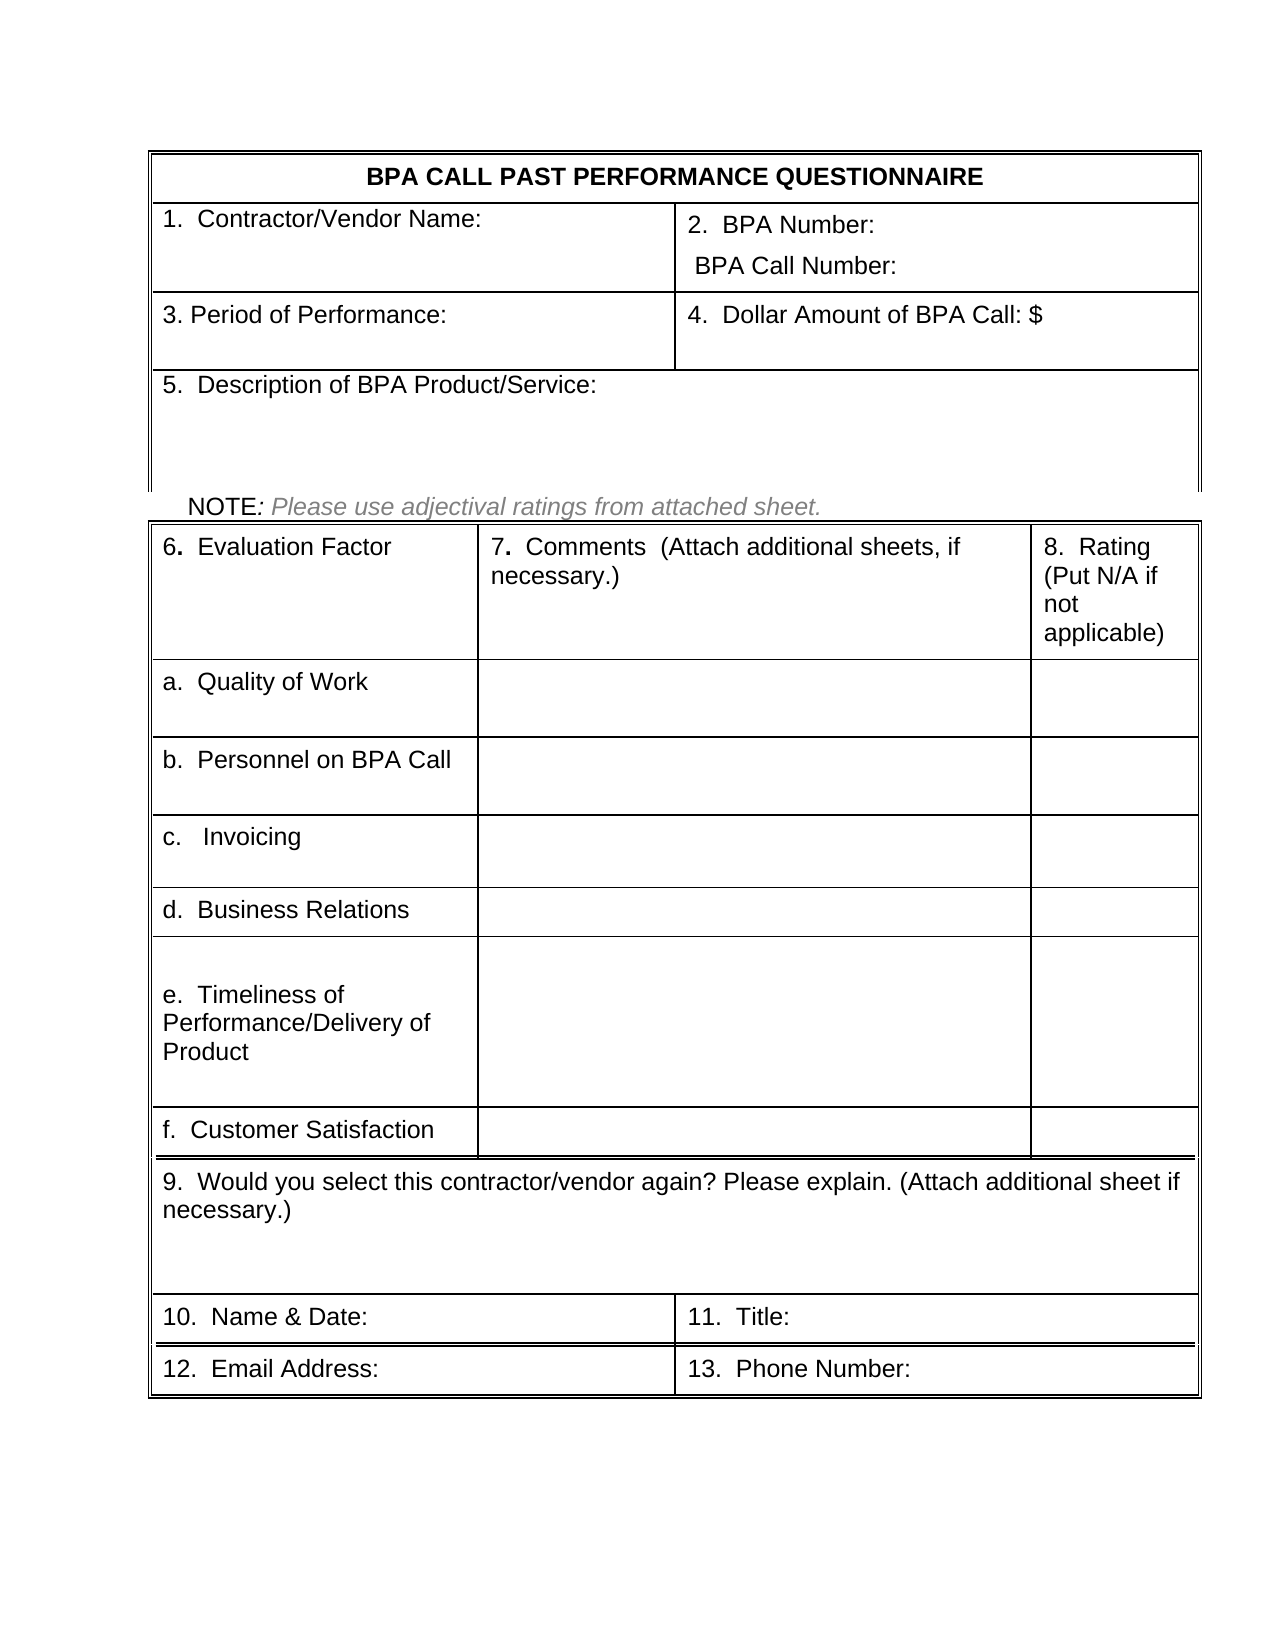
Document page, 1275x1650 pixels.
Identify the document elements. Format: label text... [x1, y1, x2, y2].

table_cell [1032, 888, 1198, 936]
table_header 6. Evaluation Factor [152, 525, 477, 659]
table_cell a. Quality of Work [152, 660, 477, 736]
table_header 7. Comments (Attach additional sheets, if necessary.) [479, 525, 1030, 659]
table_cell 11. Title: [676, 1295, 1198, 1342]
table_header BPA CALL PAST PERFORMANCE QUESTIONNAIRE [152, 155, 1198, 202]
text NOTE: Please use adjectival ratings from attached sheet. [187, 492, 1087, 520]
table_cell f. Customer Satisfaction [152, 1107, 477, 1155]
table_cell 1. Contractor/Vendor Name: [152, 203, 674, 291]
table_cell e. Timeliness of Performance/Delivery of Product [152, 937, 477, 1106]
table_cell 3. Period of Performance: [152, 292, 674, 369]
table_cell 12. Email Address: [150, 1342, 674, 1394]
table_cell [479, 937, 1030, 1106]
table_cell d. Business Relations [152, 888, 477, 936]
table_cell [1032, 816, 1198, 887]
table_cell b. Personnel on BPA Call [152, 737, 477, 814]
table_cell 5. Description of BPA Product/Service: [152, 370, 1198, 492]
table_cell 13. Phone Number: [676, 1342, 1200, 1394]
table_cell [1032, 660, 1198, 736]
table_cell 2. BPA Number: BPA Call Number: [676, 204, 1198, 291]
table_cell [479, 660, 1030, 736]
table_cell 9. Would you select this contractor/vendor again? Please explain. (Attach additional sheet if necessary.) [150, 1155, 1200, 1293]
table_cell 4. Dollar Amount of BPA Call: $ [676, 293, 1198, 369]
table_header 8. Rating (Put N/A if not applicable) [1032, 525, 1198, 659]
table_cell [479, 888, 1030, 936]
table_cell [479, 816, 1030, 887]
table_cell [479, 738, 1030, 814]
table_cell 10. Name & Date: [152, 1294, 674, 1342]
table_cell [1032, 1108, 1198, 1155]
table_cell [1032, 738, 1198, 814]
table_cell [1032, 937, 1198, 1106]
table_cell c. Invoicing [152, 815, 477, 887]
table_cell [479, 1108, 1030, 1155]
